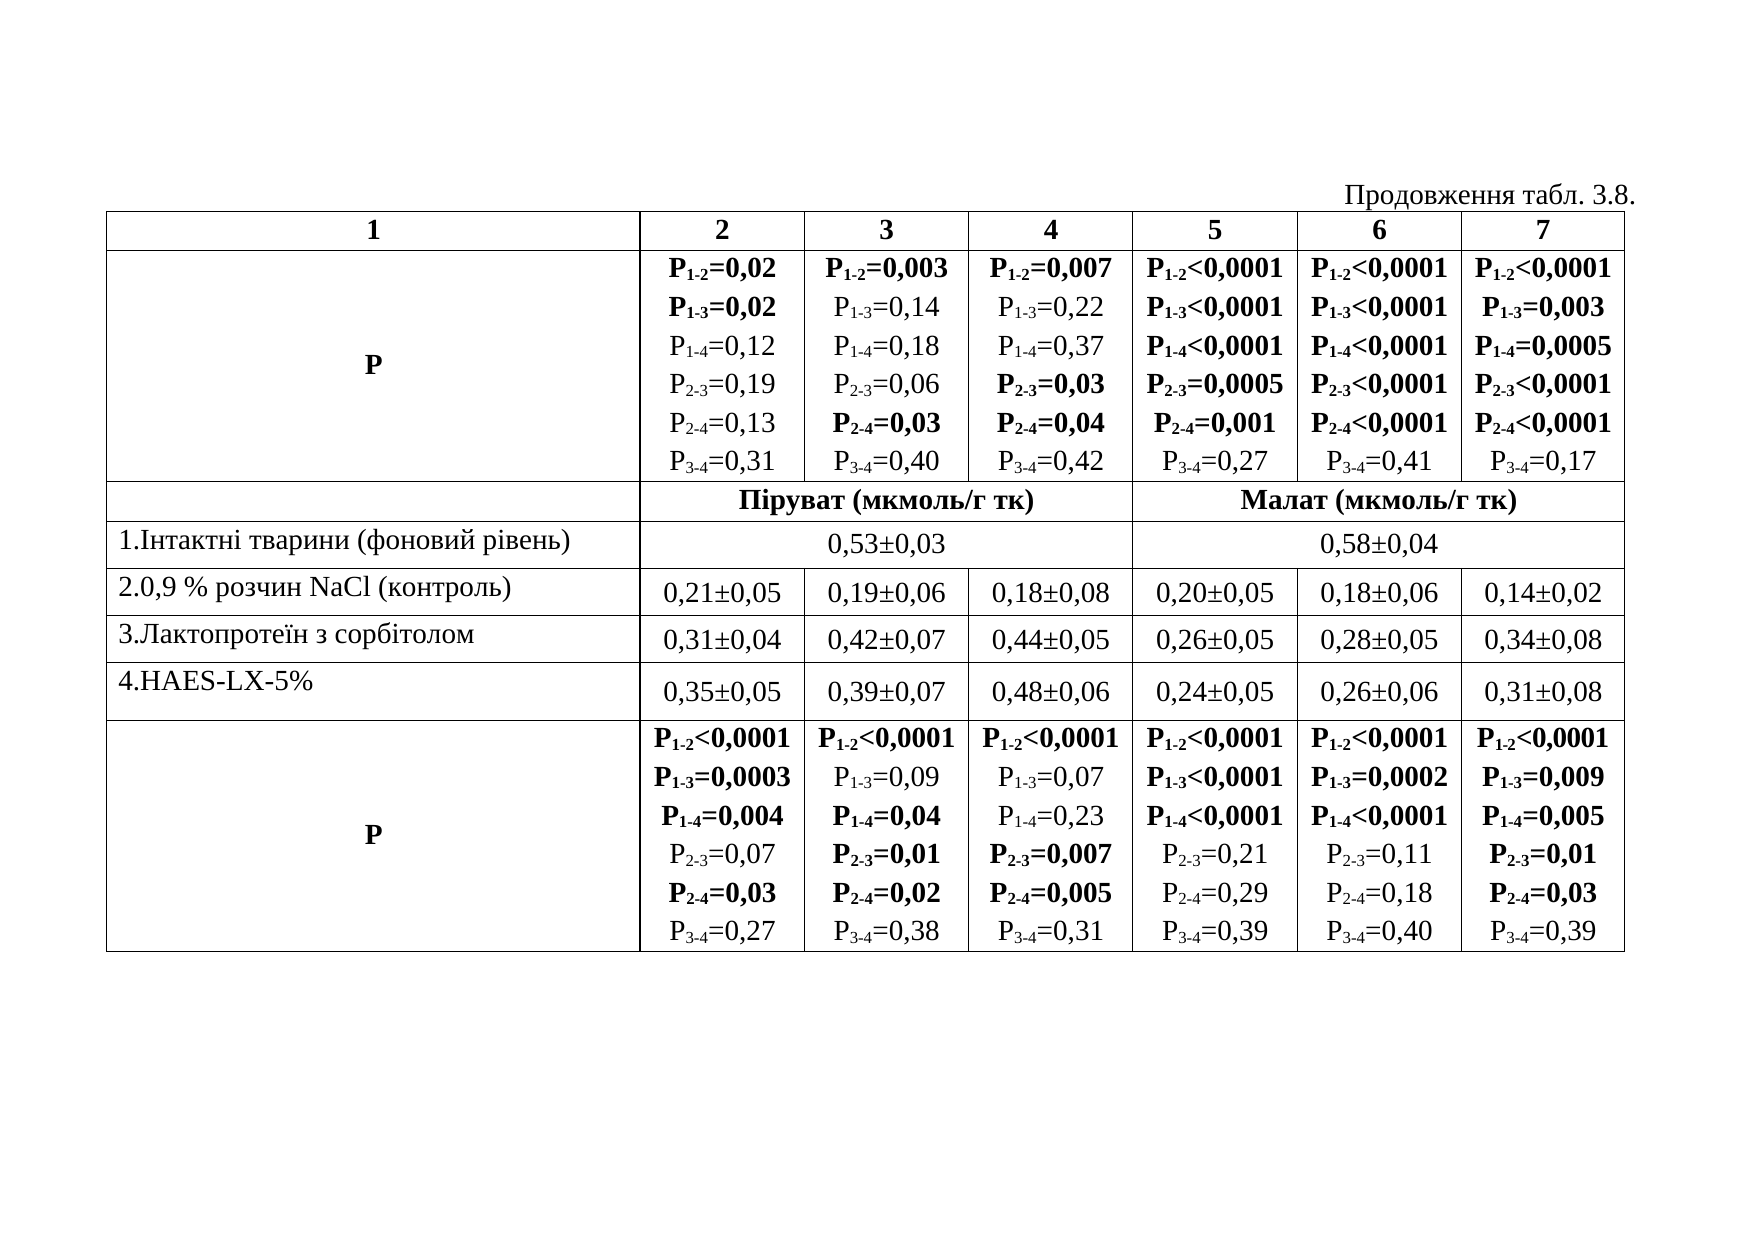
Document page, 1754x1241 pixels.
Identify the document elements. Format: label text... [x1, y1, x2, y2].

table_cell 0,19±0,06 [805, 569, 968, 615]
table_cell 0,18±0,08 [969, 569, 1132, 615]
table_cell P1-2<0,0001 P1-3=0,09 P1-4=0,04 P2-3=0,01 P2-4=0,02 P3-4=0,38 [805, 721, 968, 951]
table_cell 4.HAES-LX-5% [107, 663, 639, 719]
table_cell 0,53±0,03 [641, 522, 1132, 568]
text Продовження табл. 3.8. [118, 177, 1636, 211]
table_cell P1-2<0,0001 P1-3<0,0001 P1-4<0,0001 P2-3=0,21 P2-4=0,29 P3-4=0,39 [1133, 721, 1297, 951]
table_cell 0,31±0,08 [1462, 663, 1624, 719]
table_cell 2.0,9 % розчин NаСl (контроль) [107, 569, 639, 615]
table_cell 0,34±0,08 [1462, 616, 1624, 662]
table_cell 0,44±0,05 [969, 616, 1132, 662]
table_cell P1-2=0,003 P1-3=0,14 P1-4=0,18 P2-3=0,06 P2-4=0,03 P3-4=0,40 [805, 251, 968, 481]
table_header 4 [969, 212, 1132, 249]
table_header 3 [805, 212, 968, 249]
table_cell 0,24±0,05 [1133, 663, 1297, 719]
table_cell P1-2<0,0001 P1-3=0,003 P1-4=0,0005 P2-3<0,0001 P2-4<0,0001 P3-4=0,17 [1462, 251, 1624, 481]
table_header 2 [641, 212, 804, 249]
table_cell P1-2<0,0001 P1-3=0,009 P1-4=0,005 P2-3=0,01 P2-4=0,03 P3-4=0,39 [1462, 721, 1624, 951]
table_cell 0,58±0,04 [1133, 522, 1624, 568]
table_header 5 [1133, 212, 1297, 249]
table_cell 0,39±0,07 [805, 663, 968, 719]
table_cell [107, 482, 639, 521]
table_cell Піруват (мкмоль/г тк) [641, 482, 1132, 521]
table_cell 0,28±0,05 [1298, 616, 1461, 662]
table_cell P1-2<0,0001 P1-3=0,0003 P1-4=0,004 P2-3=0,07 P2-4=0,03 P3-4=0,27 [641, 721, 804, 951]
table_header 1 [107, 212, 639, 249]
table_cell 0,18±0,06 [1298, 569, 1461, 615]
table_cell 1.Інтактні тварини (фоновий рівень) [107, 522, 639, 568]
table_cell 0,42±0,07 [805, 616, 968, 662]
table_cell P1-2<0,0001 P1-3=0,07 P1-4=0,23 P2-3=0,007 P2-4=0,005 P3-4=0,31 [969, 721, 1132, 951]
table_cell P1-2<0,0001 P1-3<0,0001 P1-4<0,0001 P2-3=0,0005 P2-4=0,001 P3-4=0,27 [1133, 251, 1297, 481]
table_cell 0,26±0,06 [1298, 663, 1461, 719]
table_cell P1-2<0,0001 P1-3<0,0001 P1-4<0,0001 P2-3<0,0001 P2-4<0,0001 P3-4=0,41 [1298, 251, 1461, 481]
table_cell Малат (мкмоль/г тк) [1133, 482, 1624, 521]
table_cell 0,14±0,02 [1462, 569, 1624, 615]
table_cell 0,26±0,05 [1133, 616, 1297, 662]
table_cell 0,21±0,05 [641, 569, 804, 615]
table_cell 0,20±0,05 [1133, 569, 1297, 615]
table_header 6 [1298, 212, 1461, 249]
table_cell P1-2=0,02 P1-3=0,02 P1-4=0,12 P2-3=0,19 P2-4=0,13 P3-4=0,31 [641, 251, 804, 481]
table_cell P [107, 251, 639, 481]
table_header 7 [1462, 212, 1624, 249]
table_cell P1-2<0,0001 P1-3=0,0002 P1-4<0,0001 P2-3=0,11 P2-4=0,18 P3-4=0,40 [1298, 721, 1461, 951]
table_cell P [107, 721, 639, 951]
table_cell 0,31±0,04 [641, 616, 804, 662]
table_cell 0,48±0,06 [969, 663, 1132, 719]
table_cell P1-2=0,007 P1-3=0,22 P1-4=0,37 P2-3=0,03 P2-4=0,04 P3-4=0,42 [969, 251, 1132, 481]
table_cell 0,35±0,05 [641, 663, 804, 719]
table_cell 3.Лактопротеїн з сорбітолом [107, 616, 639, 662]
